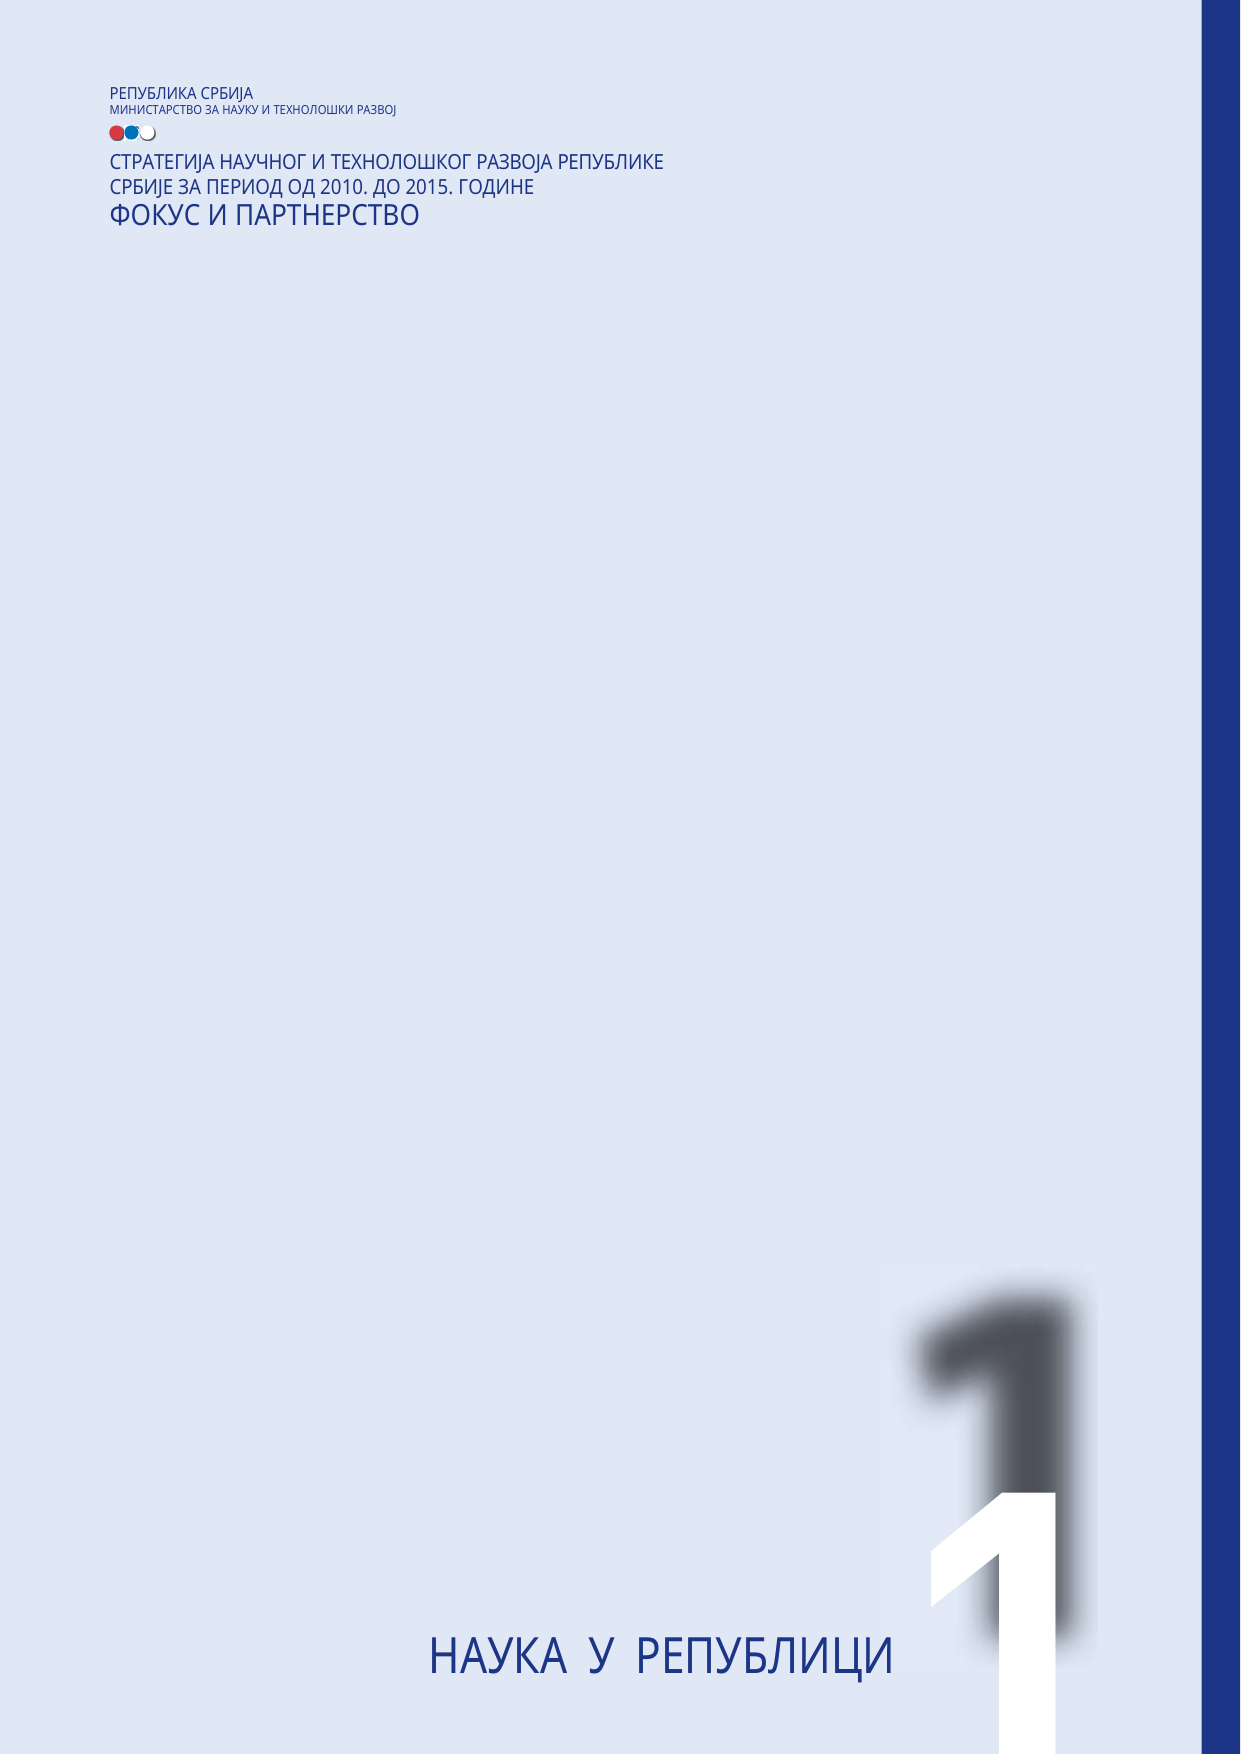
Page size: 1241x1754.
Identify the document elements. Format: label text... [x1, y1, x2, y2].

picture [120, 125, 128, 130]
text РЕПУБЛИКА СРБИЈА [109, 84, 1230, 103]
picture [109, 125, 156, 141]
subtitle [212, 1620, 895, 1688]
text МИНИСТАРСТВО ЗА НАУКУ И ТЕХНОЛОШКИ РАЗВОЈ [109, 103, 1230, 117]
text СТРАТЕГИЈА НАУЧНОГ И ТЕХНОЛОШКОГ РАЗВОЈА РЕПУБЛИКЕ СРБИЈЕ ЗА ПЕРИОД ОД 2010. ДО 2015. ГОДИНЕ [109, 148, 710, 201]
picture [883, 1263, 1098, 1668]
text ФОКУС И ПАРТНЕРСТВО [109, 201, 1230, 231]
